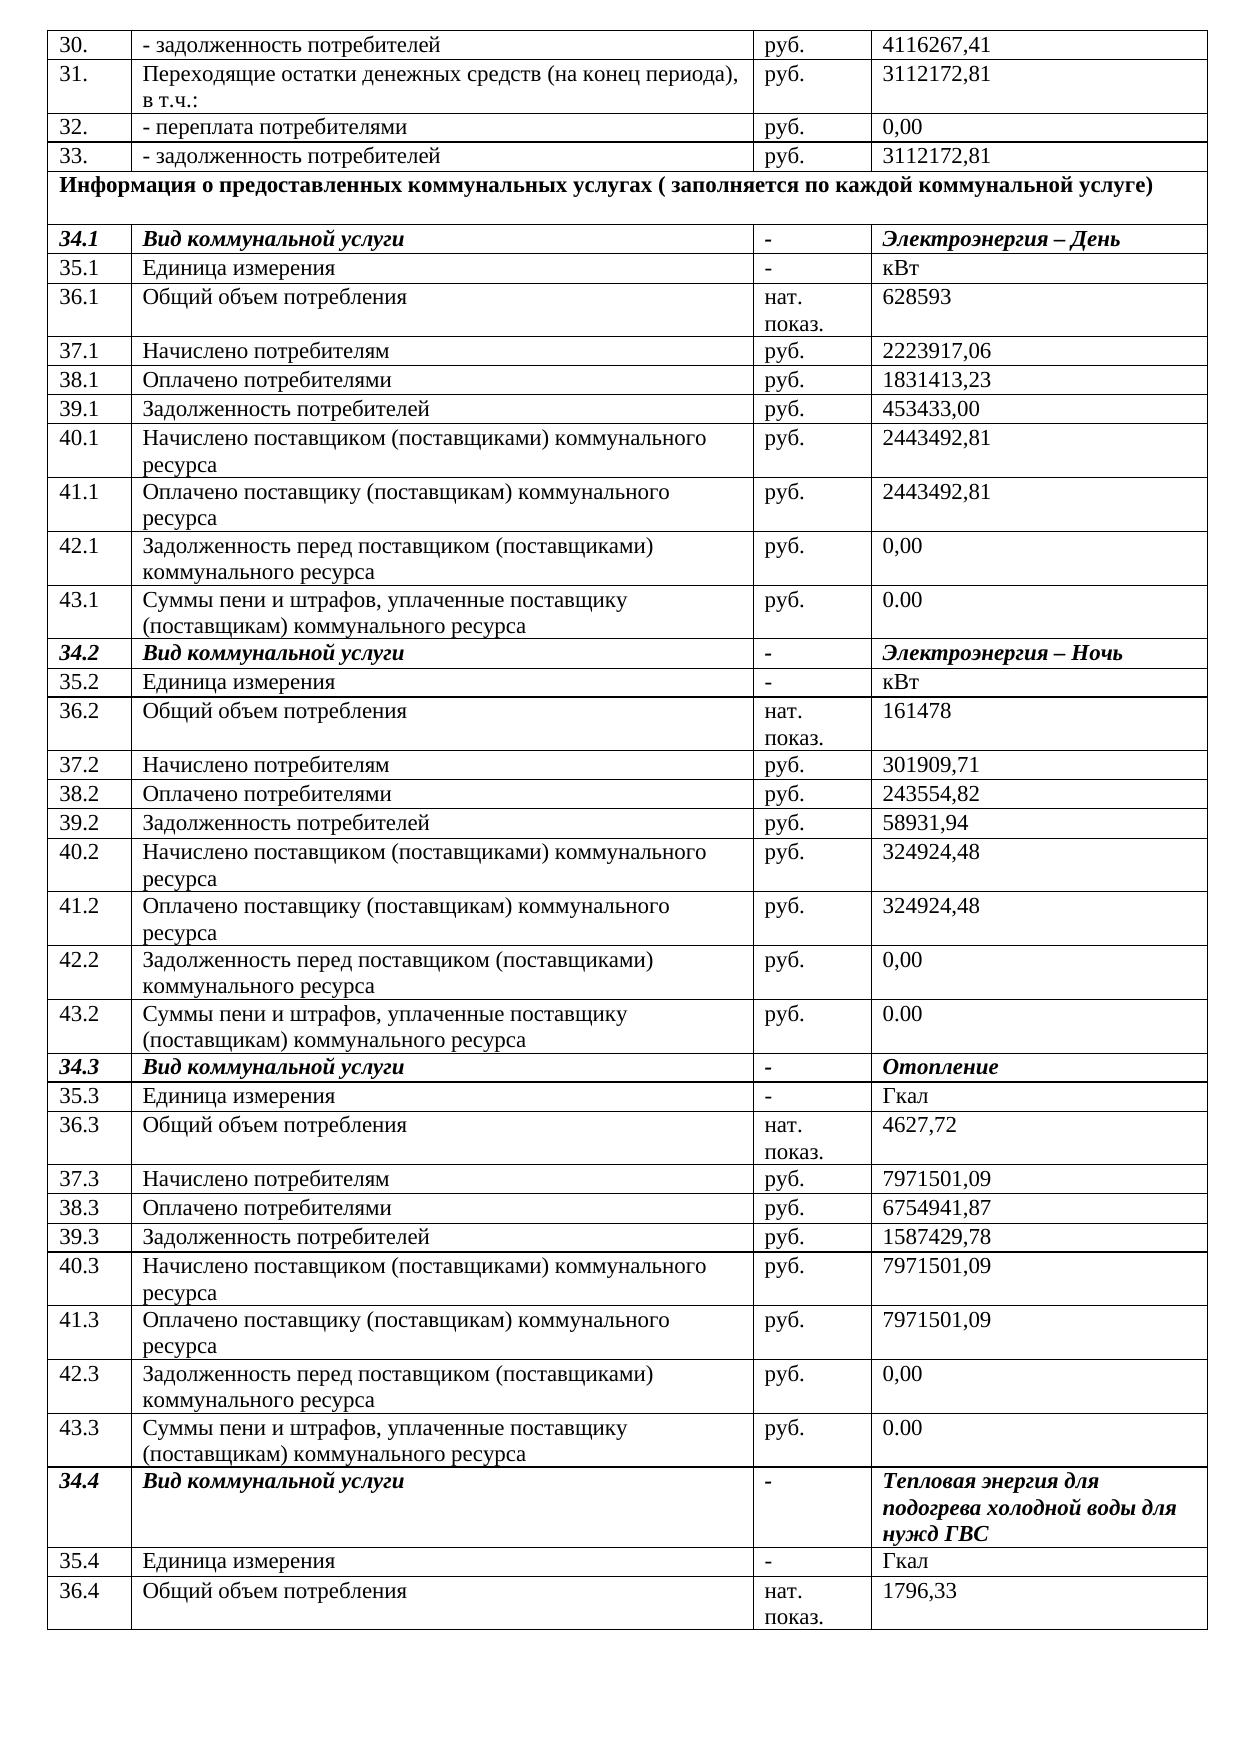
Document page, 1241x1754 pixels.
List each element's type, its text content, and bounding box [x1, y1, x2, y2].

table_cell Общий объем потребления [132, 1577, 753, 1629]
table_cell 4116267,41 [872, 31, 1207, 59]
table_cell 36.2 [48, 698, 131, 750]
table_cell Вид коммунальной услуги [132, 639, 753, 667]
table_cell Оплачено потребителями [132, 1194, 753, 1222]
table_cell руб. [754, 337, 871, 365]
table_cell 36.3 [48, 1112, 131, 1164]
table_cell 38.2 [48, 780, 131, 808]
table_cell 1587429,78 [872, 1224, 1207, 1251]
table_cell руб. [754, 586, 871, 638]
table_cell 38.3 [48, 1194, 131, 1222]
table_cell Начислено потребителям [132, 751, 753, 779]
table_cell 2443492,81 [872, 424, 1207, 477]
table_cell 7971501,09 [872, 1165, 1207, 1193]
table_cell Начислено потребителям [132, 1165, 753, 1193]
table_cell 35.3 [48, 1083, 131, 1111]
table_cell 39.2 [48, 809, 131, 837]
table_cell Оплачено поставщику (поставщикам) коммунального ресурса [132, 478, 753, 531]
table_cell Суммы пени и штрафов, уплаченные поставщику (поставщикам) коммунального ресурса [132, 1000, 753, 1052]
table_cell 2443492,81 [872, 478, 1207, 531]
table_cell руб. [754, 395, 871, 423]
table_cell 58931,94 [872, 809, 1207, 837]
table_cell 453433,00 [872, 395, 1207, 423]
table_cell Вид коммунальной услуги [132, 1468, 753, 1547]
table_cell Оплачено потребителями [132, 366, 753, 394]
table_cell 39.3 [48, 1224, 131, 1251]
table_cell 161478 [872, 698, 1207, 750]
table_cell 2223917,06 [872, 337, 1207, 365]
table_cell 37.2 [48, 751, 131, 779]
table_cell 31. [48, 60, 131, 112]
table_cell 36.1 [48, 284, 131, 336]
table_cell 3112172,81 [872, 143, 1207, 171]
table_cell 7971501,09 [872, 1306, 1207, 1359]
table_cell Переходящие остатки денежных средств (на конец периода), в т.ч.: [132, 60, 753, 112]
table_cell Единица измерения [132, 1083, 753, 1111]
table_cell Информация о предоставленных коммунальных услугах ( заполняется по каждой коммунальной услуге) [48, 172, 1207, 224]
table_cell руб. [754, 892, 871, 945]
table_cell Тепловая энергия для подогрева холодной воды для нужд ГВС [872, 1468, 1207, 1547]
table_cell 41.2 [48, 892, 131, 945]
table_cell руб. [754, 1360, 871, 1413]
table_cell 0,00 [872, 1360, 1207, 1413]
table_cell Начислено поставщиком (поставщиками) коммунального ресурса [132, 1253, 753, 1305]
table_cell нат. показ. [754, 1577, 871, 1629]
table_cell руб. [754, 1224, 871, 1251]
table_cell руб. [754, 1194, 871, 1222]
table_cell Единица измерения [132, 669, 753, 696]
table_cell руб. [754, 114, 871, 141]
table_cell 35.2 [48, 669, 131, 696]
table_cell 37.3 [48, 1165, 131, 1193]
table_cell руб. [754, 751, 871, 779]
table_cell Задолженность перед поставщиком (поставщиками) коммунального ресурса [132, 1360, 753, 1413]
table_cell Электроэнергия – День [872, 225, 1207, 253]
table_cell 40.3 [48, 1253, 131, 1305]
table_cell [132, 114, 753, 141]
table_cell 42.3 [48, 1360, 131, 1413]
table_cell 30. [48, 31, 131, 59]
table_cell 42.1 [48, 532, 131, 584]
table_cell Начислено поставщиком (поставщиками) коммунального ресурса [132, 839, 753, 891]
table_cell руб. [754, 1000, 871, 1052]
table_cell руб. [754, 60, 871, 112]
table_cell 35.1 [48, 254, 131, 282]
table_cell 243554,82 [872, 780, 1207, 808]
table_cell нат. показ. [754, 1112, 871, 1164]
table_cell руб. [754, 809, 871, 837]
table_cell Задолженность перед поставщиком (поставщиками) коммунального ресурса [132, 532, 753, 584]
table_cell 41.1 [48, 478, 131, 531]
table_cell Задолженность потребителей [132, 395, 753, 423]
table_cell руб. [754, 143, 871, 171]
table_cell Начислено поставщиком (поставщиками) коммунального ресурса [132, 424, 753, 477]
table_cell - [754, 225, 871, 253]
table_cell 43.1 [48, 586, 131, 638]
table_cell 6754941,87 [872, 1194, 1207, 1222]
table_cell Вид коммунальной услуги [132, 225, 753, 253]
table_cell руб. [754, 366, 871, 394]
table_cell Суммы пени и штрафов, уплаченные поставщику (поставщикам) коммунального ресурса [132, 1414, 753, 1466]
table_cell Задолженность перед поставщиком (поставщиками) коммунального ресурса [132, 946, 753, 999]
table_cell 0.00 [872, 586, 1207, 638]
table_cell нат. показ. [754, 284, 871, 336]
table_cell руб. [754, 1165, 871, 1193]
table_cell кВт [872, 254, 1207, 282]
table_cell 36.4 [48, 1577, 131, 1629]
table_cell 43.2 [48, 1000, 131, 1052]
table_cell 42.2 [48, 946, 131, 999]
table_cell 34.3 [48, 1054, 131, 1081]
table_cell 35.4 [48, 1548, 131, 1576]
table_cell - задолженность потребителей [132, 31, 753, 59]
table_cell Гкал [872, 1083, 1207, 1111]
table_cell руб. [754, 780, 871, 808]
table_cell 301909,71 [872, 751, 1207, 779]
table_cell Единица измерения [132, 254, 753, 282]
table_cell руб. [754, 1306, 871, 1359]
table_cell Общий объем потребления [132, 1112, 753, 1164]
table_cell - [754, 1083, 871, 1111]
table_cell 0,00 [872, 114, 1207, 141]
table_cell - [754, 1054, 871, 1081]
table_cell нат. показ. [754, 698, 871, 750]
table_cell руб. [754, 946, 871, 999]
table_cell 7971501,09 [872, 1253, 1207, 1305]
table_cell 4627,72 [872, 1112, 1207, 1164]
table_cell Начислено потребителям [132, 337, 753, 365]
table_cell руб. [754, 1414, 871, 1466]
table_cell руб. [754, 31, 871, 59]
table_cell 628593 [872, 284, 1207, 336]
table_cell - [754, 639, 871, 667]
table_cell Общий объем потребления [132, 698, 753, 750]
table_cell 0.00 [872, 1414, 1207, 1466]
table_cell Суммы пени и штрафов, уплаченные поставщику (поставщикам) коммунального ресурса [132, 586, 753, 638]
table_cell 43.3 [48, 1414, 131, 1466]
table_cell 32. [48, 114, 131, 141]
table_cell Вид коммунальной услуги [132, 1054, 753, 1081]
table_cell Гкал [872, 1548, 1207, 1576]
table_cell 0,00 [872, 946, 1207, 999]
table_cell Общий объем потребления [132, 284, 753, 336]
table_cell 40.2 [48, 839, 131, 891]
table_cell 33. [48, 143, 131, 171]
table_cell - задолженность потребителей [132, 143, 753, 171]
table_cell Задолженность потребителей [132, 1224, 753, 1251]
table_cell 1796,33 [872, 1577, 1207, 1629]
table_cell руб. [754, 839, 871, 891]
table_cell 40.1 [48, 424, 131, 477]
table_cell - [754, 254, 871, 282]
table_cell - [754, 669, 871, 696]
table_cell 1831413,23 [872, 366, 1207, 394]
table_cell Отопление [872, 1054, 1207, 1081]
table_cell 37.1 [48, 337, 131, 365]
table_cell 0.00 [872, 1000, 1207, 1052]
table_cell Электроэнергия – Ночь [872, 639, 1207, 667]
table_cell 3112172,81 [872, 60, 1207, 112]
table_cell руб. [754, 424, 871, 477]
table_cell 34.4 [48, 1468, 131, 1547]
table_cell Оплачено поставщику (поставщикам) коммунального ресурса [132, 1306, 753, 1359]
table_cell кВт [872, 669, 1207, 696]
table_cell руб. [754, 532, 871, 584]
table_cell 34.1 [48, 225, 131, 253]
table_cell Единица измерения [132, 1548, 753, 1576]
table_cell руб. [754, 478, 871, 531]
table_cell 0,00 [872, 532, 1207, 584]
table_cell - [754, 1468, 871, 1547]
table_cell 324924,48 [872, 892, 1207, 945]
table_cell 34.2 [48, 639, 131, 667]
table_cell 324924,48 [872, 839, 1207, 891]
table_cell Задолженность потребителей [132, 809, 753, 837]
table_cell Оплачено потребителями [132, 780, 753, 808]
table_cell руб. [754, 1253, 871, 1305]
table_cell 41.3 [48, 1306, 131, 1359]
table_cell 39.1 [48, 395, 131, 423]
table_cell Оплачено поставщику (поставщикам) коммунального ресурса [132, 892, 753, 945]
table_cell 38.1 [48, 366, 131, 394]
table_cell - [754, 1548, 871, 1576]
